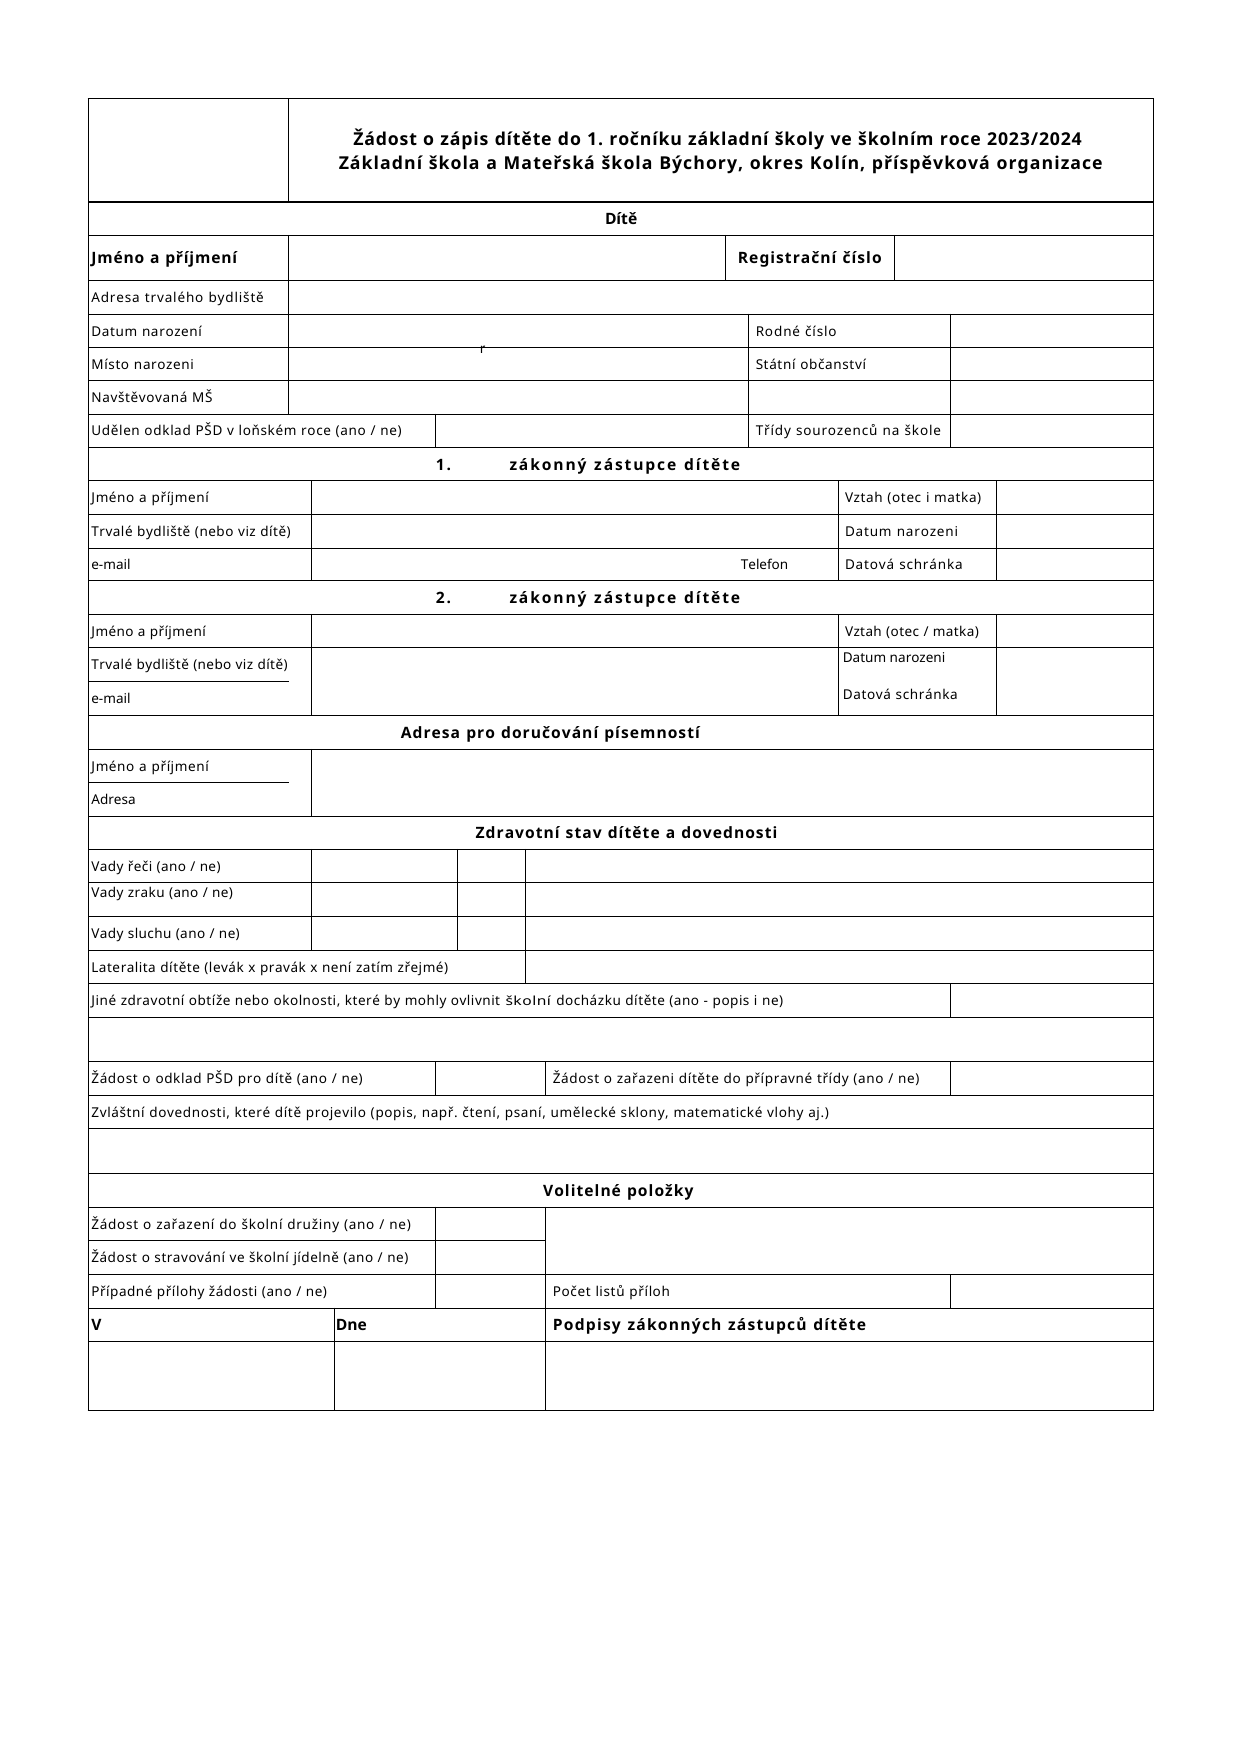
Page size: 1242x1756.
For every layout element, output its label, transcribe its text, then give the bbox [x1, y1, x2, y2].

table_cell [997, 549, 1153, 580]
table_cell Vztah (otec i matka) [839, 481, 996, 514]
table_cell Počet listů příloh [546, 1275, 950, 1307]
table_cell [436, 1275, 545, 1307]
table_cell Volitelné položky [89, 1174, 1153, 1207]
table_cell [289, 648, 311, 715]
table_cell Adresa [89, 783, 289, 816]
table_header Žádost o zápis dítěte do 1. ročníku základní školy ve školním roce 2023/2024 Základní škola a Mateřská škola Býchory, okres Kolín, příspěvková organizace [289, 99, 1153, 201]
table_cell Datová schránka [839, 549, 996, 580]
table_cell [312, 648, 838, 715]
table_cell Trvalé bydliště (nebo viz dítě) [89, 515, 311, 547]
table_cell Adresa trvalého bydliště [89, 281, 288, 313]
table_cell Státní občanství [749, 348, 950, 380]
table_cell Zdravotní stav dítěte a dovednosti [89, 817, 1153, 849]
table_cell [749, 381, 950, 413]
table_cell [289, 750, 311, 816]
table_cell [951, 1062, 1153, 1094]
table_cell Lateralita dítěte (levák x pravák x není zatím zřejmé) [89, 951, 525, 983]
table_cell [526, 883, 1153, 916]
table_cell Registrační číslo [726, 236, 894, 280]
table_cell [546, 1342, 1153, 1409]
table_cell r [289, 348, 748, 380]
table_cell Místo narozeni [89, 348, 288, 380]
table_cell [436, 1208, 545, 1240]
table_cell Žádost o zařazeni dítěte do přípravné třídy (ano / ne) [546, 1062, 950, 1094]
table_cell Jméno a příjmení [89, 615, 311, 647]
table_cell Zvláštní dovednosti, které dítě projevilo (popis, např. čtení, psaní, umělecké sklony, matematické vlohy aj.) [89, 1096, 1153, 1128]
table_cell [436, 1241, 545, 1274]
table_cell [997, 615, 1153, 647]
table_cell [312, 515, 838, 547]
table_cell Navštěvovaná MŠ [89, 381, 288, 413]
table_cell Adresa pro doručování písemností [89, 716, 1153, 749]
table_cell Podpisy zákonných zástupců dítěte [546, 1309, 1153, 1341]
table_cell Rodné číslo [749, 315, 950, 347]
table_cell [436, 1062, 545, 1094]
table_cell [997, 648, 1153, 715]
table_cell Jméno a příjmení [89, 481, 311, 514]
table_cell e-mail [89, 549, 311, 580]
table_cell [951, 415, 1153, 447]
table_cell [951, 1275, 1153, 1307]
table_cell Žádost o stravování ve školní jídelně (ano / ne) [89, 1241, 435, 1274]
table_cell Dne [335, 1309, 545, 1341]
table_cell [312, 917, 457, 950]
table_cell [951, 348, 1153, 380]
table_cell [312, 883, 457, 916]
table_cell zákonný zástupce dítěte [89, 448, 1153, 480]
table_cell Trvalé bydliště (nebo viz dítě) [89, 648, 289, 681]
table_cell [997, 515, 1153, 547]
table_cell Jméno a příjmení [89, 750, 289, 782]
table_header [89, 99, 288, 201]
table_cell Vztah (otec / matka) [839, 615, 996, 647]
table_cell [312, 481, 838, 514]
table_cell Dítě [89, 203, 1153, 235]
table_cell [526, 917, 1153, 950]
table_cell [458, 850, 525, 882]
table_cell [312, 750, 1153, 816]
table_cell Jiné zdravotní obtíže nebo okolnosti, které by mohly ovlivnit školní docházku dítěte (ano - popis i ne) [89, 984, 950, 1017]
table_cell [546, 1208, 1153, 1274]
table_cell Datum narozeni [839, 515, 996, 547]
table_cell [289, 281, 1153, 313]
table_cell Telefon [312, 549, 838, 580]
table_cell zákonný zástupce dítěte [89, 581, 1153, 614]
table_cell [289, 315, 748, 347]
table_cell Jméno a příjmení [89, 236, 288, 280]
table_cell [289, 236, 725, 280]
table_cell Udělen odklad PŠD v loňském roce (ano / ne) [89, 415, 435, 447]
table_cell [89, 1342, 334, 1409]
table_cell [312, 850, 457, 882]
table_cell [997, 481, 1153, 514]
table_cell [312, 615, 838, 647]
table_cell [289, 381, 748, 413]
table_cell [951, 984, 1153, 1017]
table_cell V [89, 1309, 334, 1341]
table_cell Datum narozeni Datová schránka [839, 648, 996, 715]
table_cell Vady sluchu (ano / ne) [89, 917, 311, 950]
table_cell e-mail [89, 682, 289, 715]
table_cell [526, 951, 1153, 983]
table_cell Vady zraku (ano / ne) [89, 883, 311, 916]
table_cell Žádost o odklad PŠD pro dítě (ano / ne) [89, 1062, 435, 1094]
table_cell [458, 883, 525, 916]
table_cell Třídy sourozenců na škole [749, 415, 950, 447]
table_cell [951, 381, 1153, 413]
table_cell [89, 1129, 1153, 1173]
table_cell Vady řeči (ano / ne) [89, 850, 311, 882]
table_cell Žádost o zařazení do školní družiny (ano / ne) [89, 1208, 435, 1240]
table_cell Případné přílohy žádosti (ano / ne) [89, 1275, 435, 1307]
table_cell [458, 917, 525, 950]
table_cell [335, 1342, 545, 1409]
table_cell [89, 1018, 1153, 1061]
table_cell Datum narození [89, 315, 288, 347]
table_cell [951, 315, 1153, 347]
table_cell [436, 415, 748, 447]
table_cell [895, 236, 1153, 280]
table_cell [526, 850, 1153, 882]
